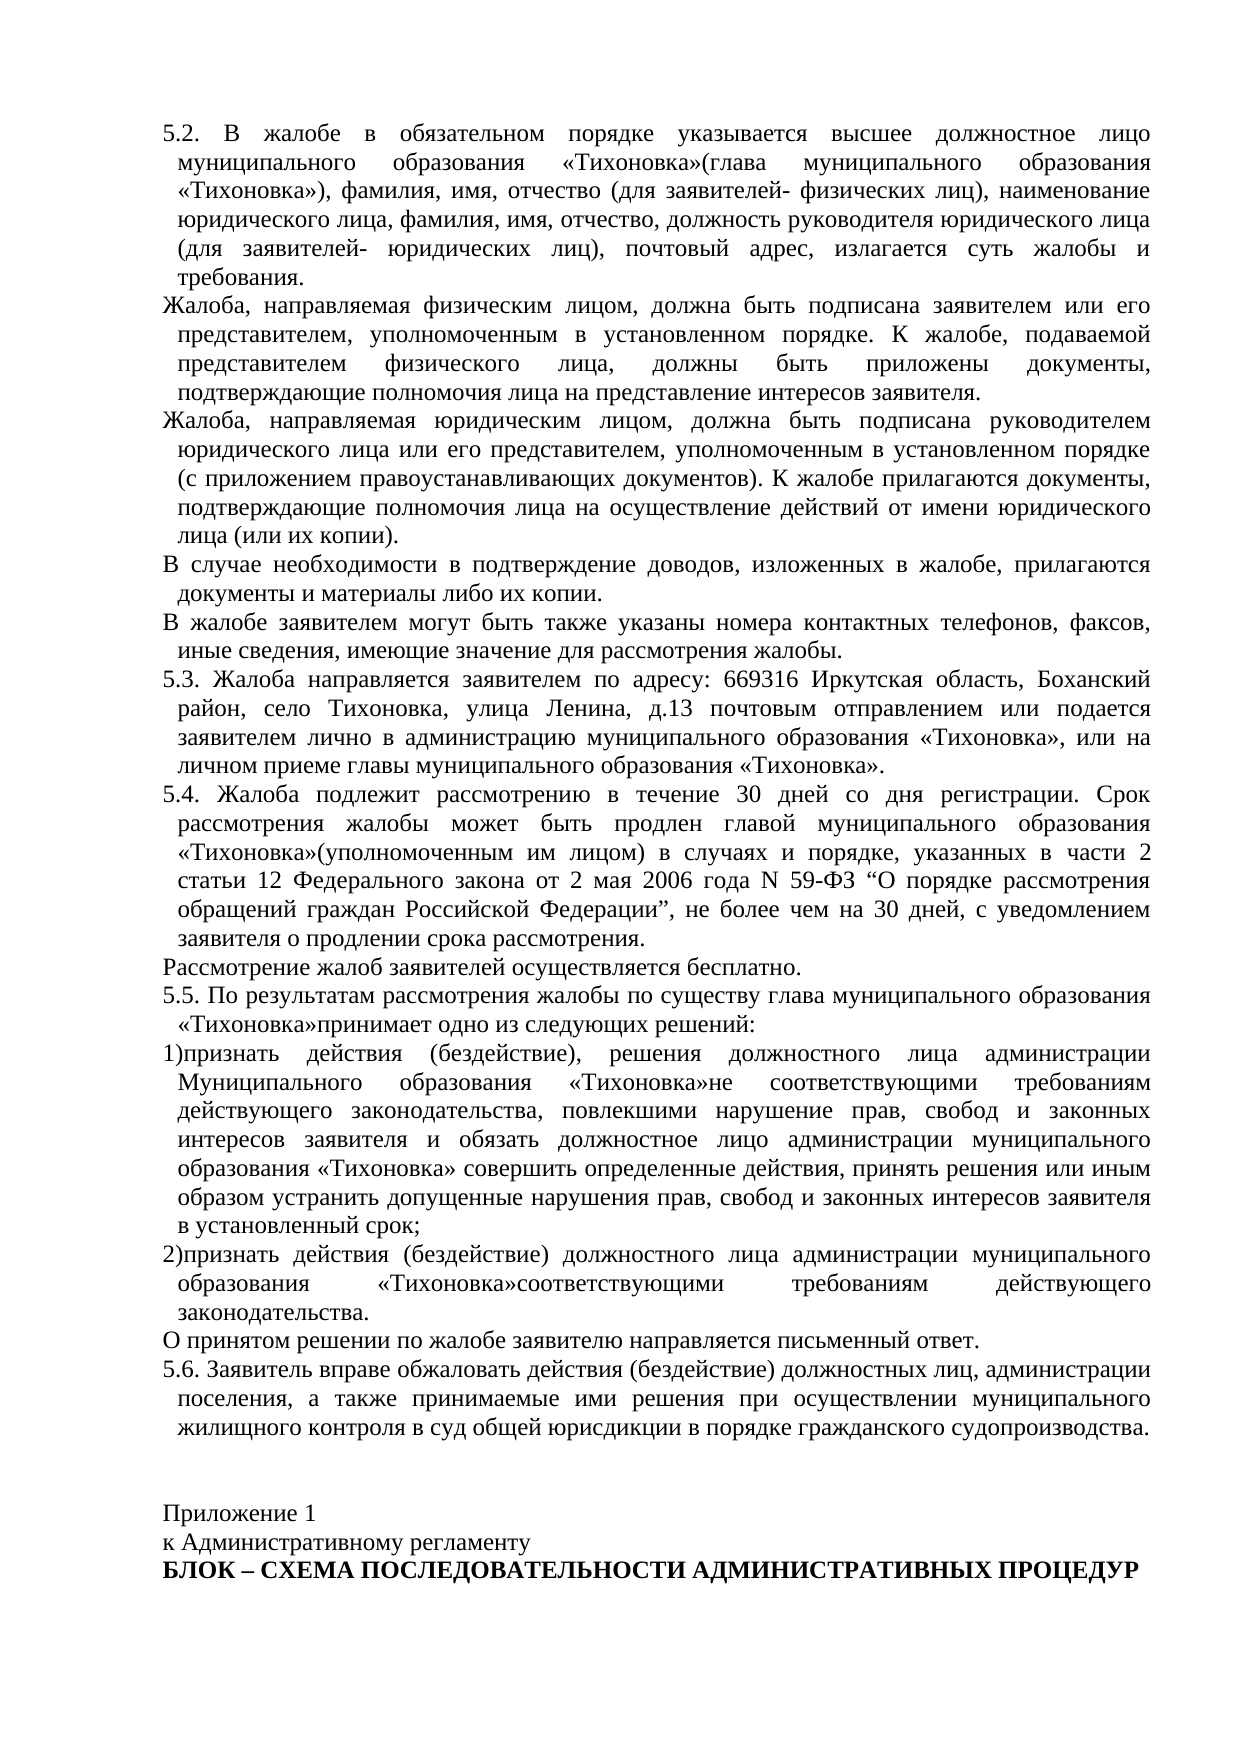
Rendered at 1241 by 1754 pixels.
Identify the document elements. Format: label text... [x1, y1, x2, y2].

text В случае необходимости в подтверждение доводов, изложенных в жалобе, прилагаются документы и материалы либо их копии. [162, 549, 1152, 607]
text Жалоба, направляемая юридическим лицом, должна быть подписана руководителем юридического лица или его представителем, уполномоченным в установленном порядке (с приложением правоустанавливающих документов). К жалобе прилагаются документы, подтверждающие полномочия лица на осуществление действий от имени юридического лица (или их копии). [162, 406, 1152, 549]
text Жалоба, направляемая физическим лицом, должна быть подписана заявителем или его представителем, уполномоченным в установленном порядке. К жалобе, подаваемой представителем физического лица, должны быть приложены документы, подтверждающие полномочия лица на представление интересов заявителя. [162, 291, 1152, 406]
text 1)признать действия (бездействие), решения должностного лица администрации Муниципального образования «Тихоновка»не соответствующими требованиям действующего законодательства, повлекшими нарушение прав, свобод и законных интересов заявителя и обязать должностное лицо администрации муниципального образования «Тихоновка» совершить определенные действия, принять решения или иным образом устранить допущенные нарушения прав, свобод и законных интересов заявителя в установленный срок; [162, 1038, 1152, 1239]
text 5.2. В жалобе в обязательном порядке указывается высшее должностное лицо муниципального образования «Тихоновка»(глава муниципального образования «Тихоновка»), фамилия, имя, отчество (для заявителей- физических лиц), наименование юридического лица, фамилия, имя, отчество, должность руководителя юридического лица (для заявителей- юридических лиц), почтовый адрес, излагается суть жалобы и требования. [162, 118, 1152, 291]
text 5.4. Жалоба подлежит рассмотрению в течение 30 дней со дня регистрации. Срок рассмотрения жалобы может быть продлен главой муниципального образования «Тихоновка»(уполномоченным им лицом) в случаях и порядке, указанных в части 2 статьи 12 Федерального закона от 2 мая 2006 года N 59-ФЗ “О порядке рассмотрения обращений граждан Российской Федерации”, не более чем на 30 дней, с уведомлением заявителя о продлении срока рассмотрения. [162, 779, 1152, 952]
text БЛОК – СХЕМА ПОСЛЕДОВАТЕЛЬНОСТИ АДМИНИСТРАТИВНЫХ ПРОЦЕДУР [162, 1556, 1152, 1584]
text О принятом решении по жалобе заявителю направляется письменный ответ. [162, 1326, 1152, 1354]
text Рассмотрение жалоб заявителей осуществляется бесплатно. [162, 952, 1152, 981]
text 2)признать действия (бездействие) должностного лица администрации муниципального образования «Тихоновка»соответствующими требованиям действующего законодательства. [162, 1239, 1152, 1326]
text 5.5. По результатам рассмотрения жалобы по существу глава муниципального образования «Тихоновка»принимает одно из следующих решений: [162, 981, 1152, 1038]
text 5.6. Заявитель вправе обжаловать действия (бездействие) должностных лиц, администрации поселения, а также принимаемые ими решения при осуществлении муниципального жилищного контроля в суд общей юрисдикции в порядке гражданского судопроизводства. [162, 1354, 1152, 1441]
text Приложение 1 [162, 1498, 1152, 1527]
text В жалобе заявителем могут быть также указаны номера контактных телефонов, факсов, иные сведения, имеющие значение для рассмотрения жалобы. [162, 607, 1152, 664]
text к Административному регламенту [162, 1527, 1152, 1556]
text 5.3. Жалоба направляется заявителем по адресу: 669316 Иркутская область, Боханский район, село Тихоновка, улица Ленина, д.13 почтовым отправлением или подается заявителем лично в администрацию муниципального образования «Тихоновка», или на личном приеме главы муниципального образования «Тихоновка». [162, 664, 1152, 779]
